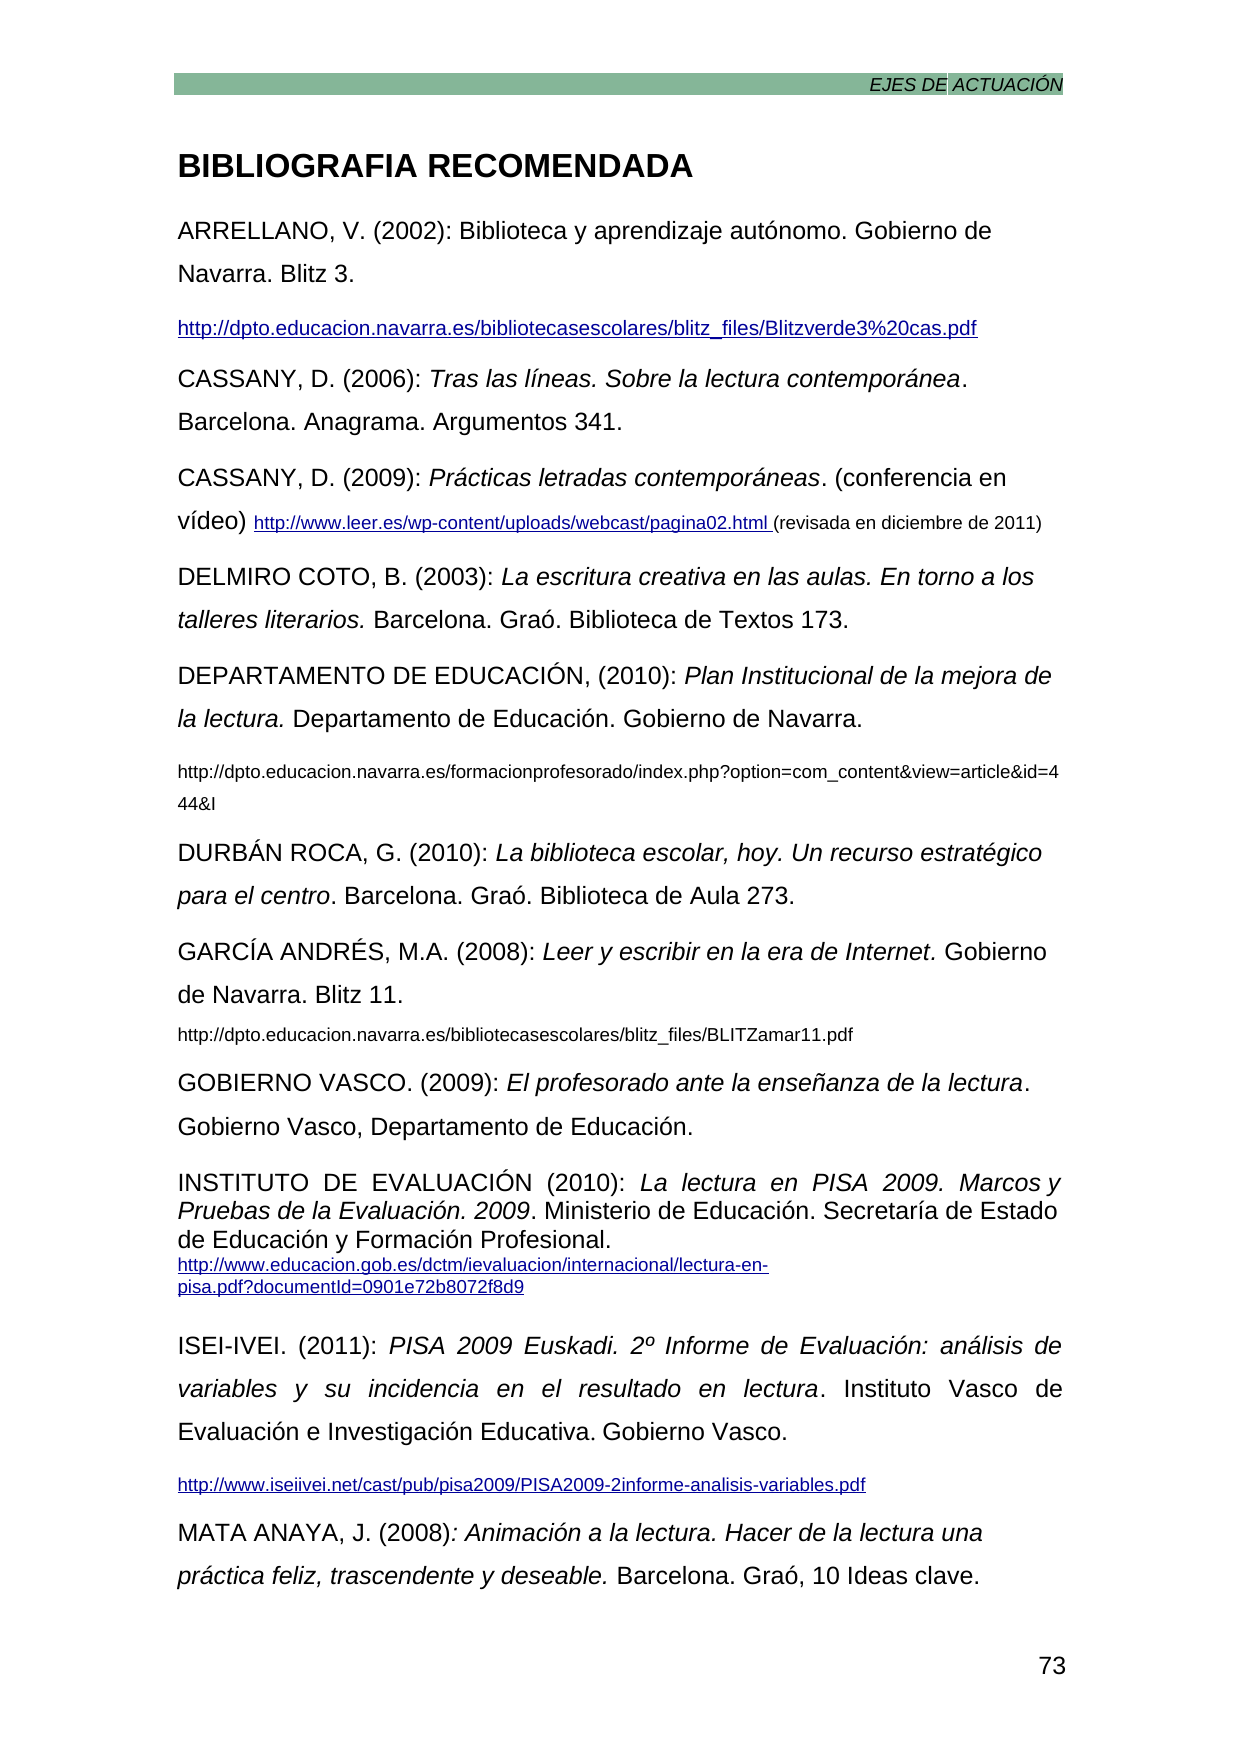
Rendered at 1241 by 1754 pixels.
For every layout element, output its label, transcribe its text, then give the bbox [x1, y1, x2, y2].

text http://dpto.educacion.navarra.es/formacionprofesorado/index.php?option=com_content&view=article&id=4 44&I [177, 761, 1060, 814]
text ISEI-IVEI. (2011): PISA 2009 Euskadi. 2º Informe de Evaluación: análisis de variables y su incidencia en el resultado en lectura. Instituto Vasco de Evaluación e Investigación Educativa. Gobierno Vasco. [177, 1331, 1063, 1446]
text http://dpto.educacion.navarra.es/bibliotecasescolares/blitz_files/BLITZamar11.pdf [177, 1024, 1068, 1045]
subtitle BIBLIOGRAFIA RECOMENDADA [177, 146, 1068, 185]
text http://dpto.educacion.navarra.es/bibliotecasescolares/blitz_files/Blitzverde3%20cas.pdf [177, 316, 1068, 339]
text ARRELLANO, V. (2002): Biblioteca y aprendizaje autónomo. Gobierno de Navarra. Blitz 3. [177, 216, 1068, 288]
text Pruebas de la Evaluación. 2009. Ministerio de Educación. Secretaría de Estado de Educación y Formación Profesional. [177, 1196, 1068, 1254]
text MATA ANAYA, J. (2008): Animación a la lectura. Hacer de la lectura una práctica feliz, trascendente y deseable. Barcelona. Graó, 10 Ideas clave. [177, 1518, 1068, 1590]
text GOBIERNO VASCO. (2009): El profesorado ante la enseñanza de la lectura. Gobierno Vasco, Departamento de Educación. [177, 1068, 1032, 1140]
text CASSANY, D. (2006): Tras las líneas. Sobre la lectura contemporánea. Barcelona. Anagrama. Argumentos 341. [177, 364, 1068, 436]
text INSTITUTO DE EVALUACIÓN (2010): La lectura en PISA 2009. Marcos y [177, 1168, 1068, 1196]
text DURBÁN ROCA, G. (2010): La biblioteca escolar, hoy. Un recurso estratégico para el centro. Barcelona. Graó. Biblioteca de Aula 273. [177, 838, 1068, 910]
text http://www.iseiivei.net/cast/pub/pisa2009/PISA2009-2informe-analisis-variables.pdf [177, 1473, 1076, 1495]
text GARCÍA ANDRÉS, M.A. (2008): Leer y escribir en la era de Internet. Gobierno de Navarra. Blitz 11. [177, 937, 1049, 1009]
text CASSANY, D. (2009): Prácticas letradas contemporáneas. (conferencia en vídeo) http://www.leer.es/wp-content/uploads/webcast/pagina02.html (revisada en diciembre de 2011) [177, 463, 1068, 535]
text DEPARTAMENTO DE EDUCACIÓN, (2010): Plan Institucional de la mejora de la lectura. Departamento de Educación. Gobierno de Navarra. [177, 661, 1068, 733]
text DELMIRO COTO, B. (2003): La escritura creativa en las aulas. En torno a los talleres literarios. Barcelona. Graó. Biblioteca de Textos 173. [177, 562, 1036, 634]
text http://www.educacion.gob.es/dctm/ievaluacion/internacional/lectura-en- pisa.pdf?documentId=0901e72b8072f8d9 [177, 1254, 770, 1297]
